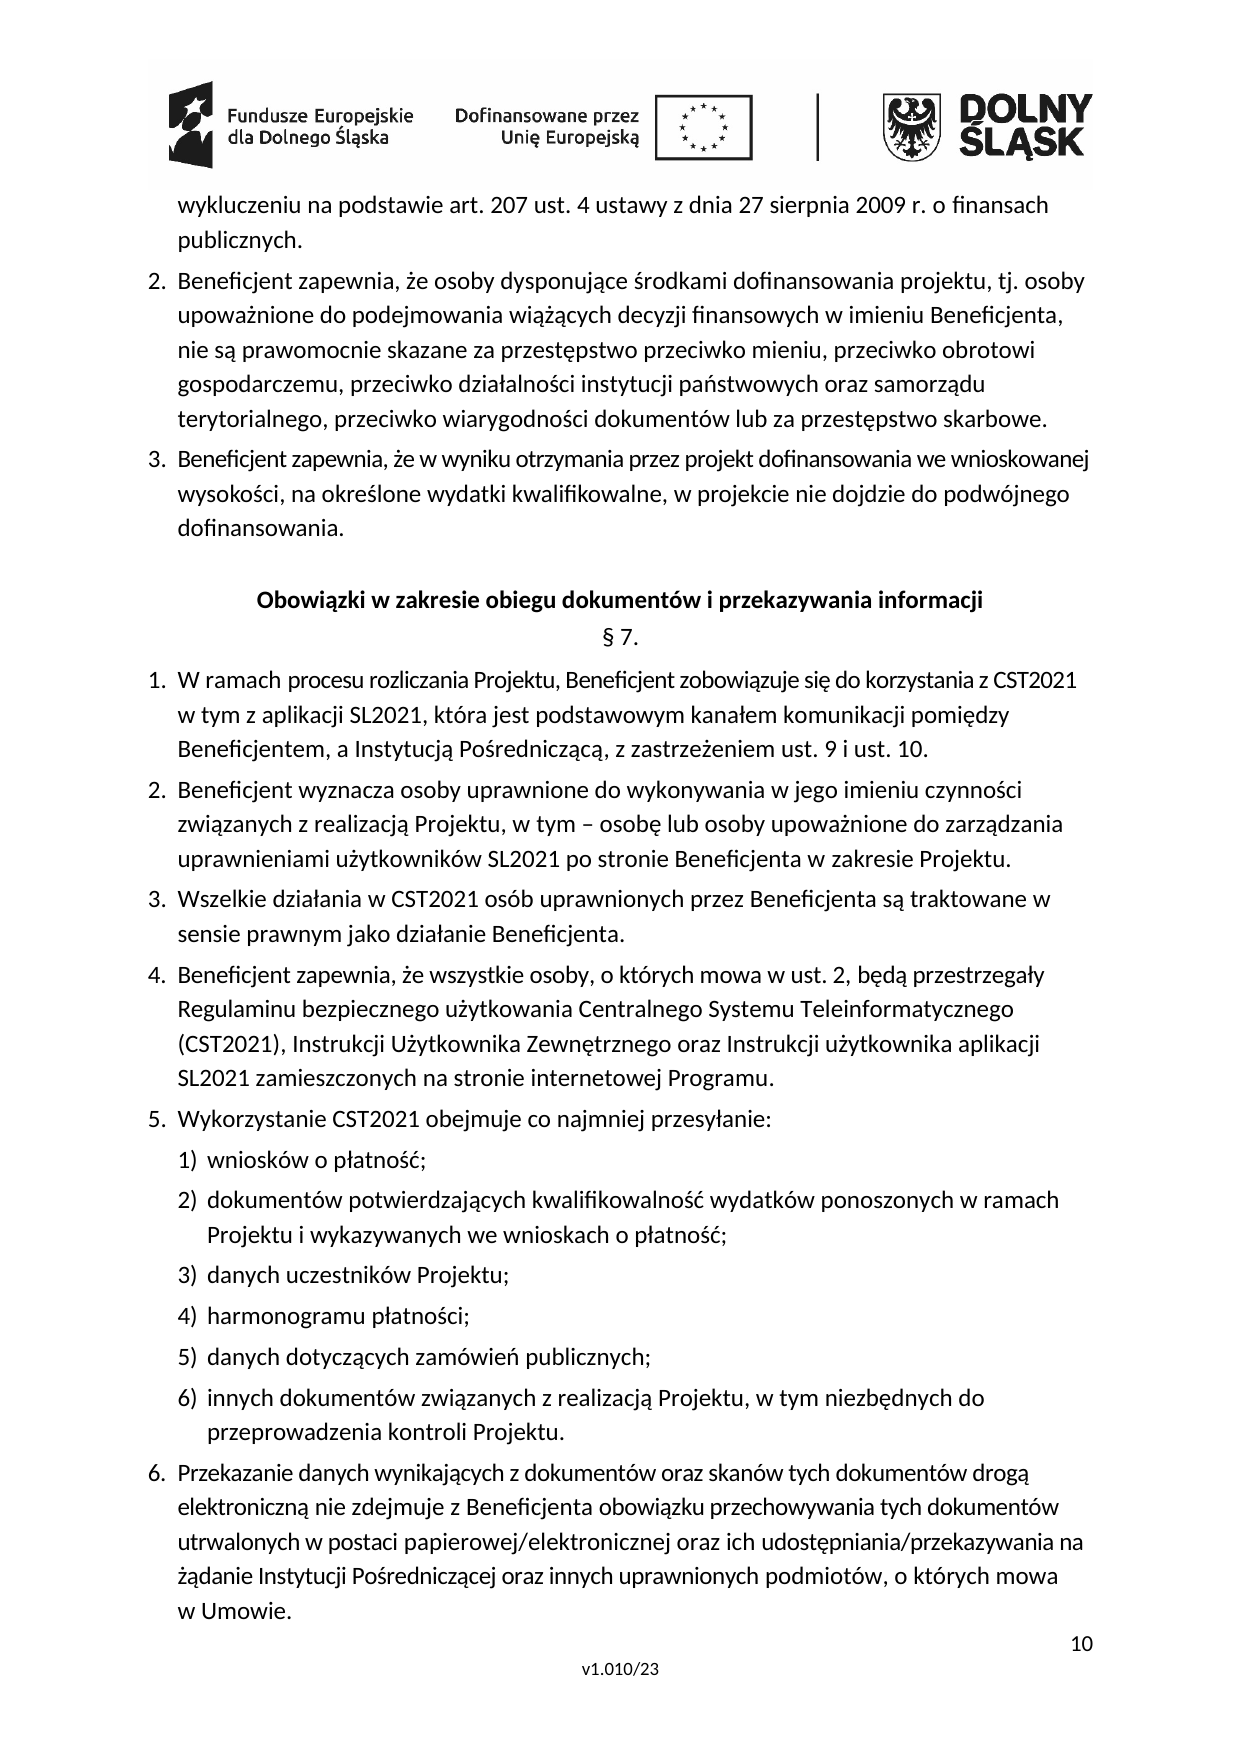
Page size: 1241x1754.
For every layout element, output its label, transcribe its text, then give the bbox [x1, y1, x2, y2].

list dokumentów potwierdzających kwalifikowalność wydatków ponoszonych w ramach Projektu i wykazywanych we wnioskach o płatność; [177, 1184, 1093, 1249]
list Beneficjent zapewnia, że w wyniku otrzymania przez projekt dofinansowania we wnioskowanej wysokości, na określone wydatki kwalifikowalne, w projekcie nie dojdzie do podwójnego dofinansowania. [148, 443, 1093, 543]
list innych dokumentów związanych z realizacją Projektu, w tym niezbędnych do przeprowadzenia kontroli Projektu. [177, 1382, 1093, 1447]
list Przekazanie danych wynikających z dokumentów oraz skanów tych dokumentów drogą elektroniczną nie zdejmuje z Beneficjenta obowiązku przechowywania tych dokumentów utrwalonych w postaci papierowej/elektronicznej oraz ich udostępniania/przekazywania na żądanie Instytucji Pośredniczącej oraz innych uprawnionych podmiotów, o których mowa w Umowie. [148, 1457, 1093, 1626]
list danych uczestników Projektu; [177, 1260, 1093, 1290]
picture [147, 59, 1093, 190]
list W ramach procesu rozliczania Projektu, Beneficjent zobowiązuje się do korzystania z CST2021 w tym z aplikacji SL2021, która jest podstawowym kanałem komunikacji pomiędzy Beneficjentem, a Instytucją Pośredniczącą, z zastrzeżeniem ust. 9 i ust. 10. [148, 664, 1093, 764]
list Wykorzystanie CST2021 obejmuje co najmniej przesyłanie: [148, 1103, 1093, 1133]
subtitle Obowiązki w zakresie obiegu dokumentów i przekazywania informacji [148, 584, 1093, 615]
subtitle § 7. [148, 621, 1093, 652]
list Beneficjent zapewnia, że osoby dysponujące środkami dofinansowania projektu, tj. osoby upoważnione do podejmowania wiążących decyzji finansowych w imieniu Beneficjenta, nie są prawomocnie skazane za przestępstwo przeciwko mieniu, przeciwko obrotowi gospodarczemu, przeciwko działalności instytucji państwowych oraz samorządu terytorialnego, przeciwko wiarygodności dokumentów lub za przestępstwo skarbowe. [148, 265, 1093, 433]
list Beneficjent zapewnia, że wszystkie osoby, o których mowa w ust. 2, będą przestrzegały Regulaminu bezpiecznego użytkowania Centralnego Systemu Teleinformatycznego (CST2021), Instrukcji Użytkownika Zewnętrznego oraz Instrukcji użytkownika aplikacji SL2021 zamieszczonych na stronie internetowej Programu. [148, 959, 1093, 1093]
list harmonogramu płatności; [177, 1300, 1093, 1331]
list danych dotyczących zamówień publicznych; [177, 1341, 1093, 1372]
list Beneficjent wyznacza osoby uprawnione do wykonywania w jego imieniu czynności związanych z realizacją Projektu, w tym – osobę lub osoby upoważnione do zarządzania uprawnieniami użytkowników SL2021 po stronie Beneficjenta w zakresie Projektu. [148, 774, 1093, 873]
list Wszelkie działania w CST2021 osób uprawnionych przez Beneficjenta są traktowane w sensie prawnym jako działanie Beneficjenta. [148, 884, 1093, 949]
list wniosków o płatność; [177, 1144, 1093, 1174]
